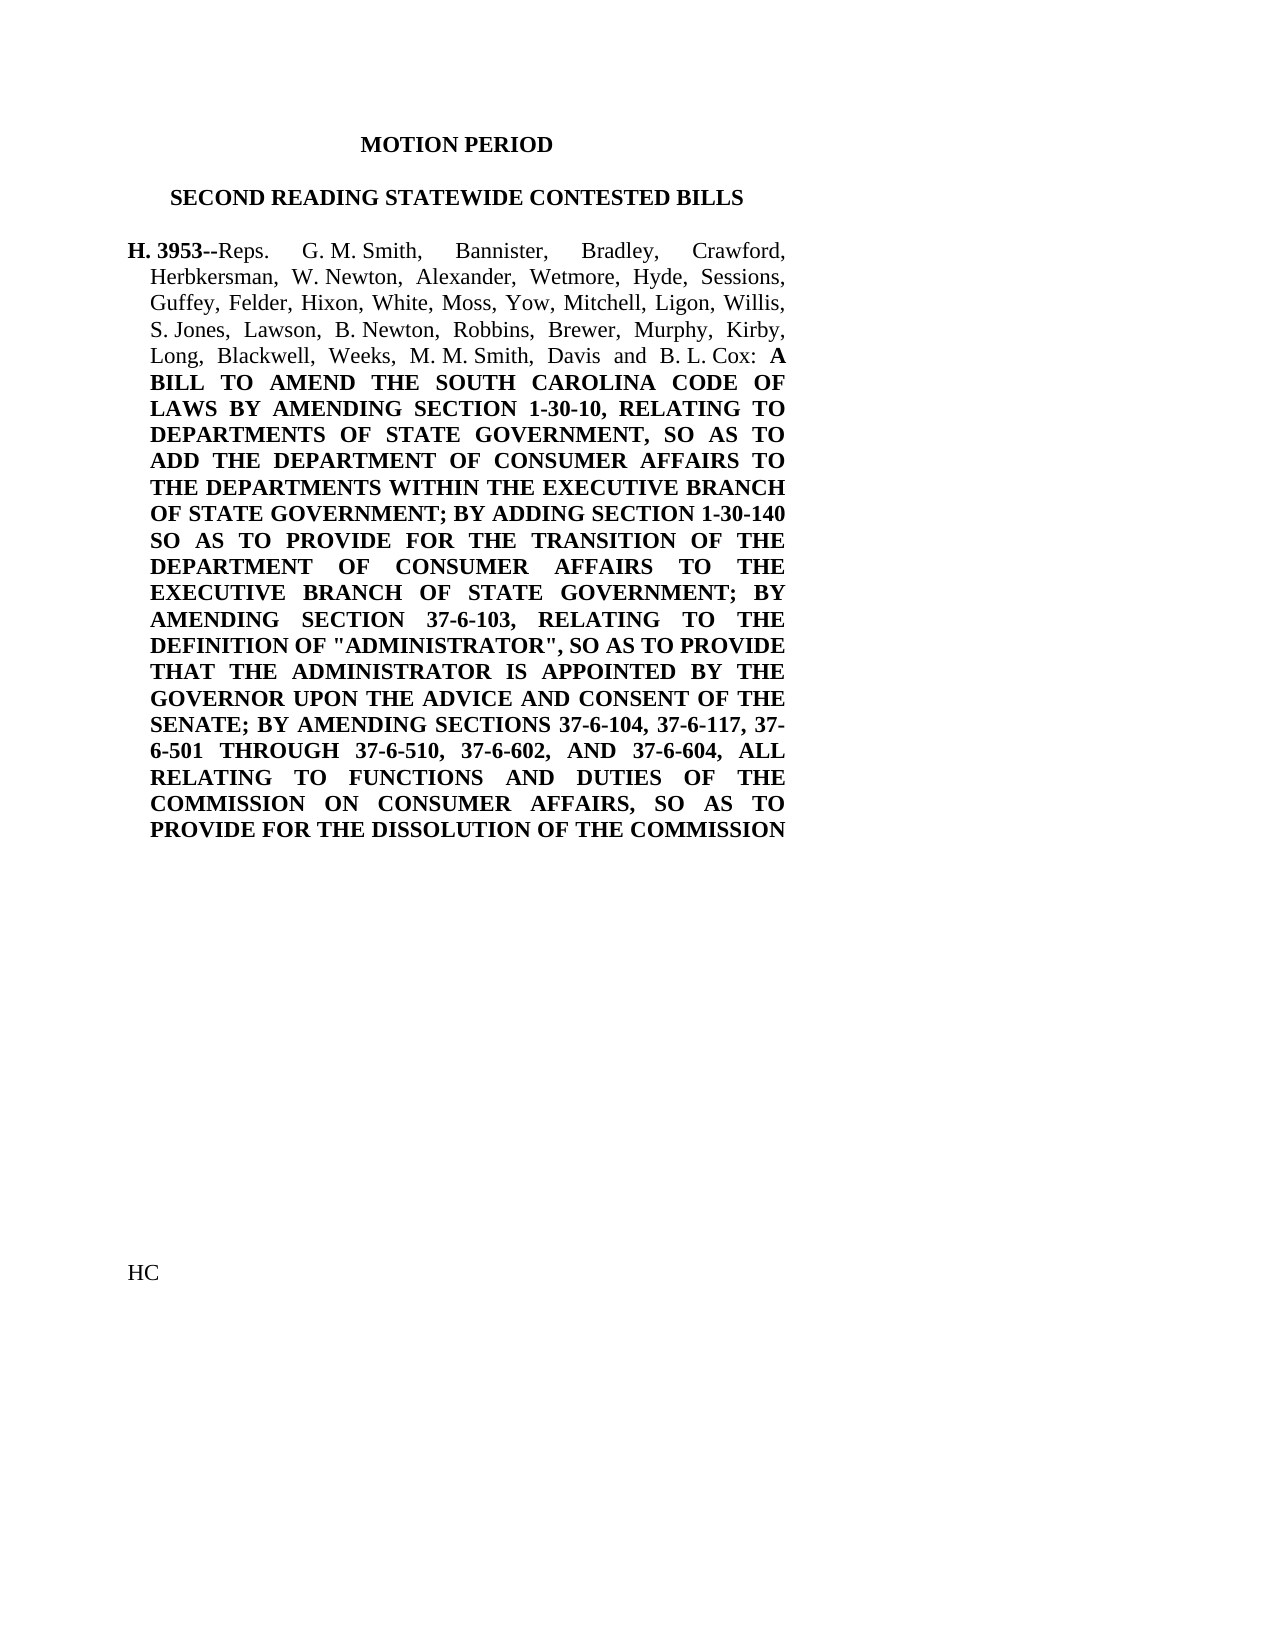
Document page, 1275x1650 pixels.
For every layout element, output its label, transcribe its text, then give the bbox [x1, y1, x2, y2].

text H. 3953--Reps. G. M. Smith, Bannister, Bradley, Crawford, Herbkersman, W. Newton, Alexander, Wetmore, Hyde, Sessions, Guffey, Felder, Hixon, White, Moss, Yow, Mitchell, Ligon, Willis, S. Jones, Lawson, B. Newton, Robbins, Brewer, Murphy, Kirby, Long, Blackwell, Weeks, M. M. Smith, Davis and B. L. Cox: A BILL TO AMEND THE SOUTH CAROLINA CODE OF LAWS BY AMENDING SECTION 1-30-10, RELATING TO DEPARTMENTS OF STATE GOVERNMENT, SO AS TO ADD THE DEPARTMENT OF CONSUMER AFFAIRS TO THE DEPARTMENTS WITHIN THE EXECUTIVE BRANCH OF STATE GOVERNMENT; BY ADDING SECTION 1-30-140 SO AS TO PROVIDE FOR THE TRANSITION OF THE DEPARTMENT OF CONSUMER AFFAIRS TO THE EXECUTIVE BRANCH OF STATE GOVERNMENT; BY AMENDING SECTION 37-6-103, RELATING TO THE DEFINITION OF "ADMINISTRATOR", SO AS TO PROVIDE THAT THE ADMINISTRATOR IS APPOINTED BY THE GOVERNOR UPON THE ADVICE AND CONSENT OF THE SENATE; BY AMENDING SECTIONS 37-6-104, 37-6-117, 37-6-501 THROUGH 37-6-510, 37-6-602, AND 37-6-604, ALL RELATING TO FUNCTIONS AND DUTIES OF THE COMMISSION ON CONSUMER AFFAIRS, SO AS TO PROVIDE FOR THE DISSOLUTION OF THE COMMISSION [127, 237, 786, 869]
text MOTION PERIOD [127, 131, 786, 158]
text SECOND READING STATEWIDE CONTESTED BILLS [127, 184, 786, 210]
